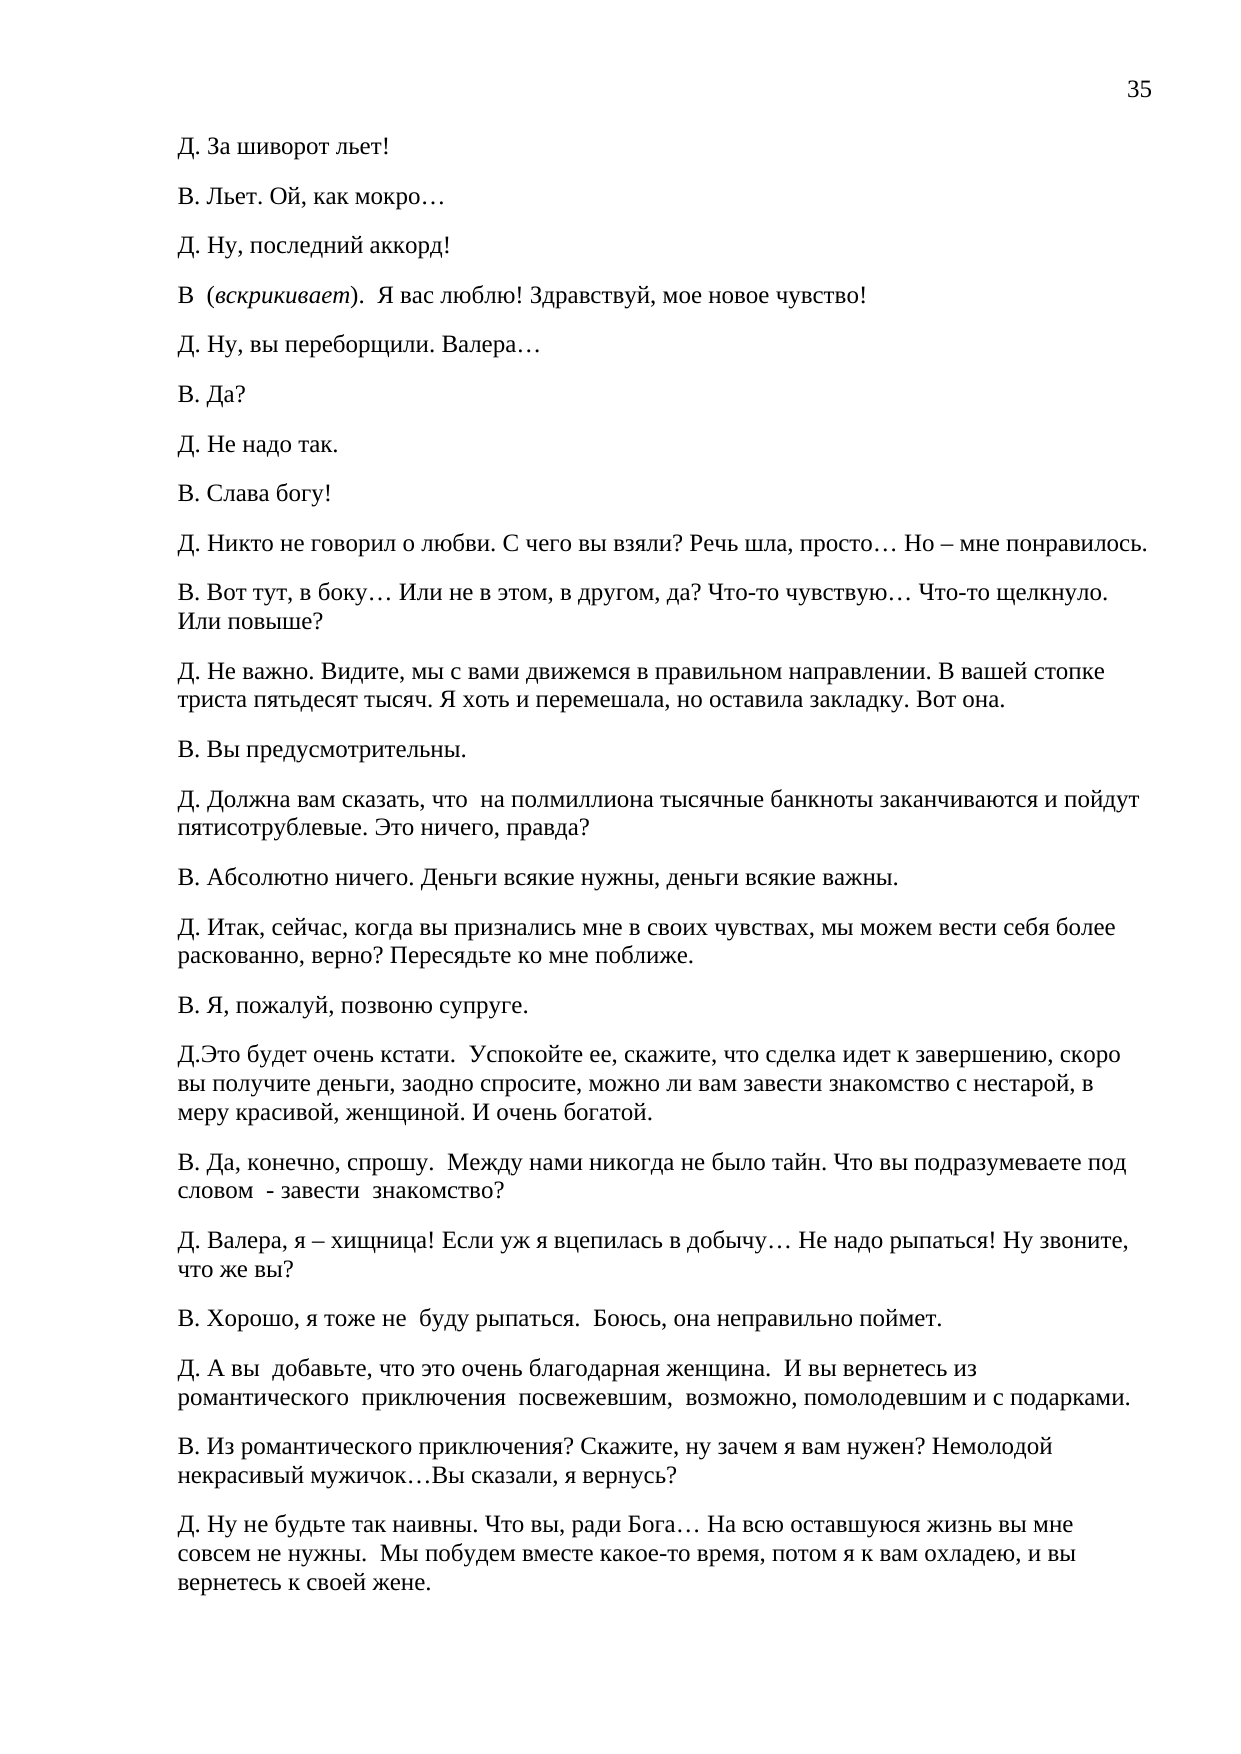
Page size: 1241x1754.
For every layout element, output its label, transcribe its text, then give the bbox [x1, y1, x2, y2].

text В. Слава богу! [177, 478, 1152, 507]
text Д. Никто не говорил о любви. С чего вы взяли? Речь шла, просто… Но – мне понравилось. [177, 528, 1152, 557]
text В. Из романтического приключения? Скажите, ну зачем я вам нужен? Немолодой некрасивый мужичок…Вы сказали, я вернусь? [177, 1431, 1152, 1489]
text Д. Ну не будьте так наивны. Что вы, ради Бога… На всю оставшуюся жизнь вы мне совсем не нужны. Мы побудем вместе какое-то время, потом я к вам охладею, и вы вернетесь к своей жене. [177, 1509, 1152, 1596]
text Д. Ну, вы переборщили. Валера… [177, 329, 1152, 358]
text Д. Не надо так. [177, 429, 1152, 457]
text Д. А вы добавьте, что это очень благодарная женщина. И вы вернетесь из романтического приключения посвежевшим, возможно, помолодевшим и с подарками. [177, 1353, 1152, 1410]
text В. Хорошо, я тоже не буду рыпаться. Боюсь, она неправильно поймет. [177, 1303, 1152, 1332]
text В. Вы предусмотрительны. [177, 734, 1152, 763]
text Д. Ну, последний аккорд! [177, 230, 1152, 259]
text Д. За шиворот льет! [177, 131, 1152, 160]
text В. Абсолютно ничего. Деньги всякие нужны, деньги всякие важны. [177, 862, 1152, 891]
text В. Льет. Ой, как мокро… [177, 181, 1152, 209]
text В. Я, пожалуй, позвоню супруге. [177, 990, 1152, 1019]
text В. Да, конечно, спрошу. Между нами никогда не было тайн. Что вы подразумеваете под словом - завести знакомство? [177, 1147, 1152, 1204]
text Д. Валера, я – хищница! Если уж я вцепилась в добычу… Не надо рыпаться! Ну звоните, что же вы? [177, 1225, 1152, 1282]
text Д. Итак, сейчас, когда вы признались мне в своих чувствах, мы можем вести себя более раскованно, верно? Пересядьте ко мне поближе. [177, 912, 1152, 969]
text В. Да? [177, 379, 1152, 408]
text В. Вот тут, в боку… Или не в этом, в другом, да? Что-то чувствую… Что-то щелкнуло. Или повыше? [177, 577, 1152, 635]
text Д.Это будет очень кстати. Успокойте ее, скажите, что сделка идет к завершению, скоро вы получите деньги, заодно спросите, можно ли вам завести знакомство с нестарой, в меру красивой, женщиной. И очень богатой. [177, 1039, 1152, 1126]
text Д. Не важно. Видите, мы с вами движемся в правильном направлении. В вашей стопке триста пятьдесят тысяч. Я хоть и перемешала, но оставила закладку. Вот она. [177, 656, 1152, 713]
text В (вскрикивает). Я вас люблю! Здравствуй, мое новое чувство! [177, 280, 1152, 309]
text Д. Должна вам сказать, что на полмиллиона тысячные банкноты заканчиваются и пойдут пятисотрублевые. Это ничего, правда? [177, 784, 1152, 841]
